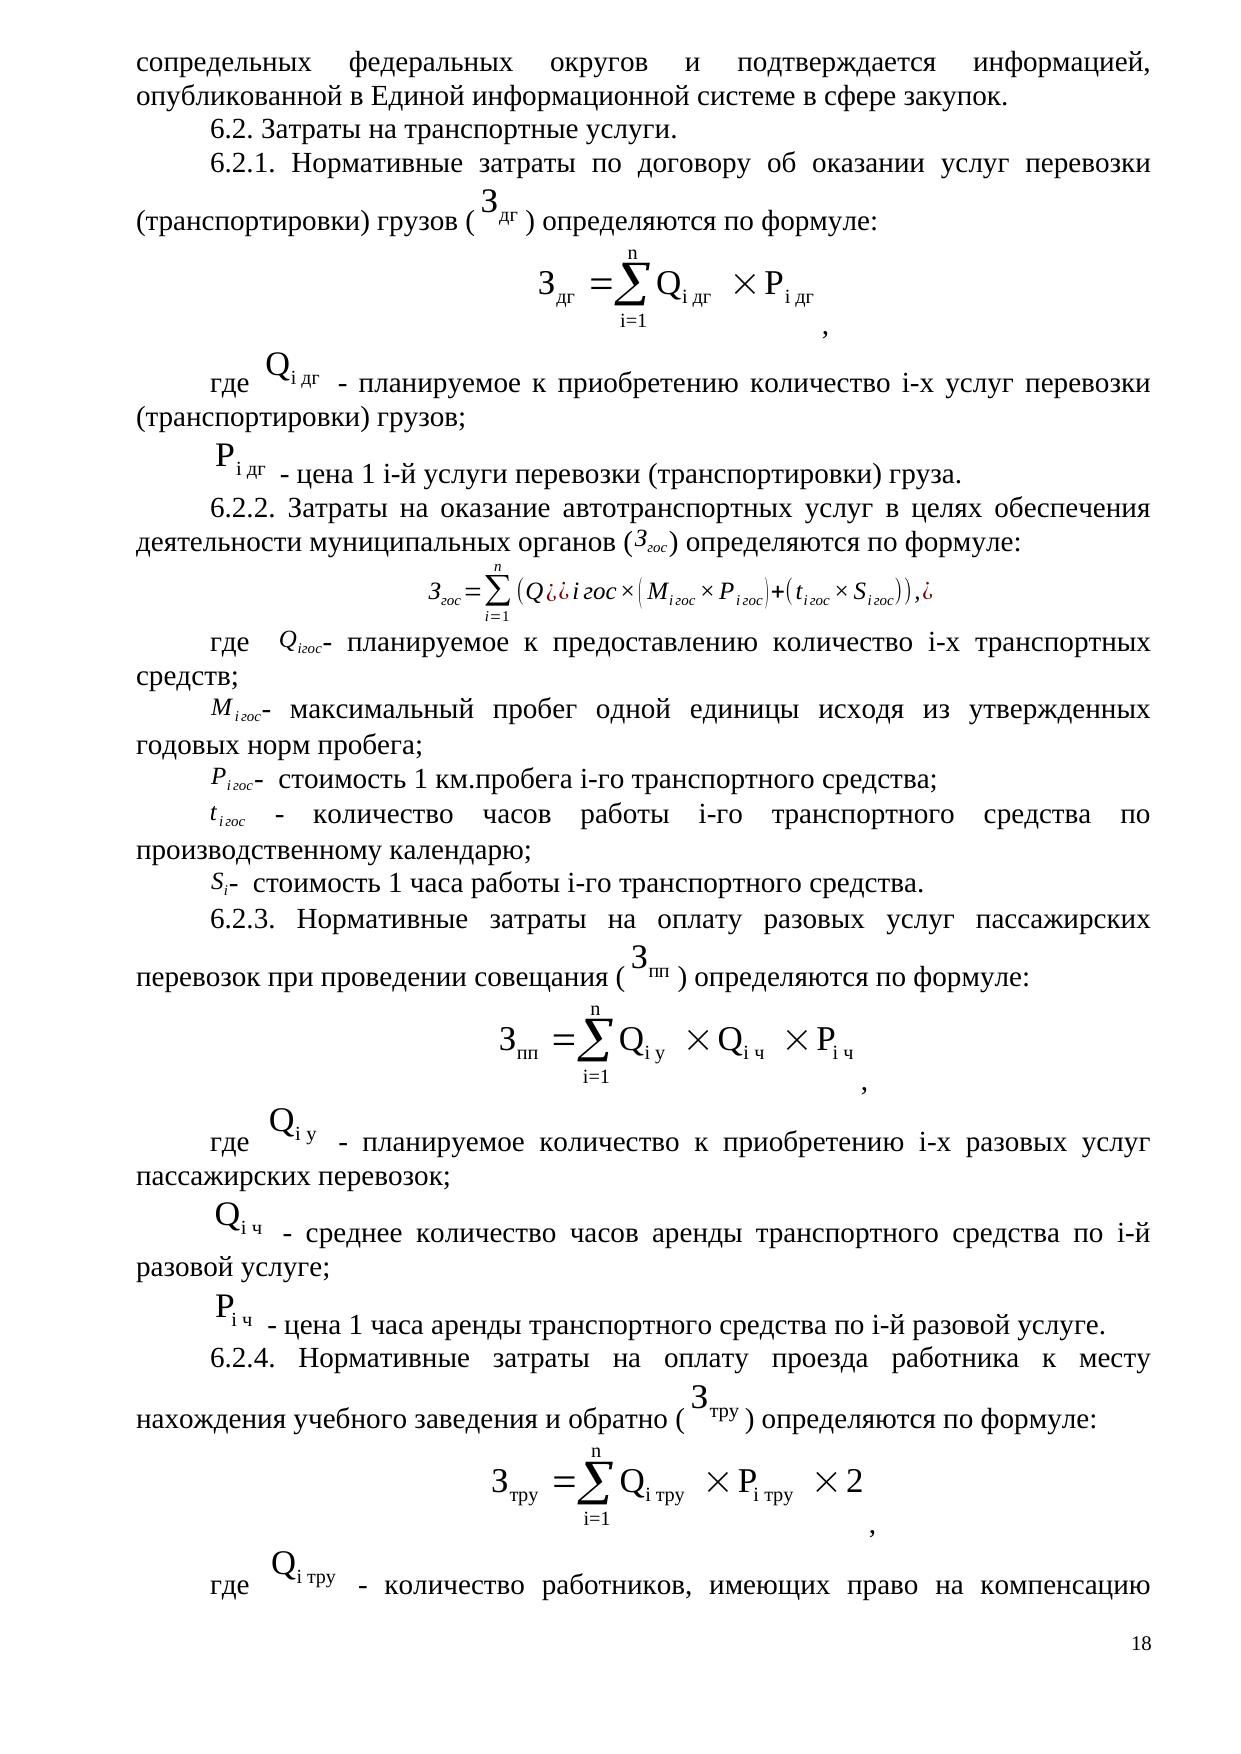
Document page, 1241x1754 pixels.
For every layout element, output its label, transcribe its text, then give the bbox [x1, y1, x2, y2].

text 6.2.4. Нормативные затраты на оплату проезда работника к месту нахождения учебного заведения и обратно () определяются по формуле: [136, 1341, 1152, 1435]
text - стоимость 1 км.пробега i-го транспортного средства; [136, 761, 1152, 796]
text где - планируемое к приобретению количество i-х услуг перевозки (транспортировки) грузов; [136, 341, 1152, 432]
text , [136, 992, 1152, 1097]
text 6.2.2. Затраты на оказание автотранспортных услуг в целях обеспечения деятельности муниципальных органов () определяются по формуле: [136, 490, 1152, 557]
text - цена 1 часа аренды транспортного средства по i-й разовой услуге. [136, 1283, 1152, 1341]
text , [136, 1435, 1152, 1540]
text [136, 44, 1152, 111]
text где - планируемое к предоставлению количество i-х транспортных средств; [136, 624, 1152, 692]
text - среднее количество часов аренды транспортного средства по i-й разовой услуге; [136, 1191, 1152, 1283]
text - стоимость 1 часа работы i-го транспортного средства. [136, 865, 1152, 901]
text где - планируемое количество к приобретению i-х разовых услуг пассажирских перевозок; [136, 1097, 1152, 1191]
text - количество часов работы i-го транспортного средства по производственному календарю; [136, 796, 1152, 865]
text 6.2. Затраты на транспортные услуги. [136, 111, 1152, 145]
text - цена 1 i-й услуги перевозки (транспортировки) груза. [136, 432, 1152, 490]
text - максимальный пробег одной единицы исходя из утвержденных годовых норм пробега; [136, 692, 1152, 761]
text , [136, 236, 1152, 341]
text 6.2.1. Нормативные затраты по договору об оказании услуг перевозки (транспортировки) грузов () определяются по формуле: [136, 145, 1152, 236]
text 6.2.3. Нормативные затраты на оплату разовых услуг пассажирских перевозок при проведении совещания () определяются по формуле: [136, 901, 1152, 992]
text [136, 1540, 1152, 1601]
